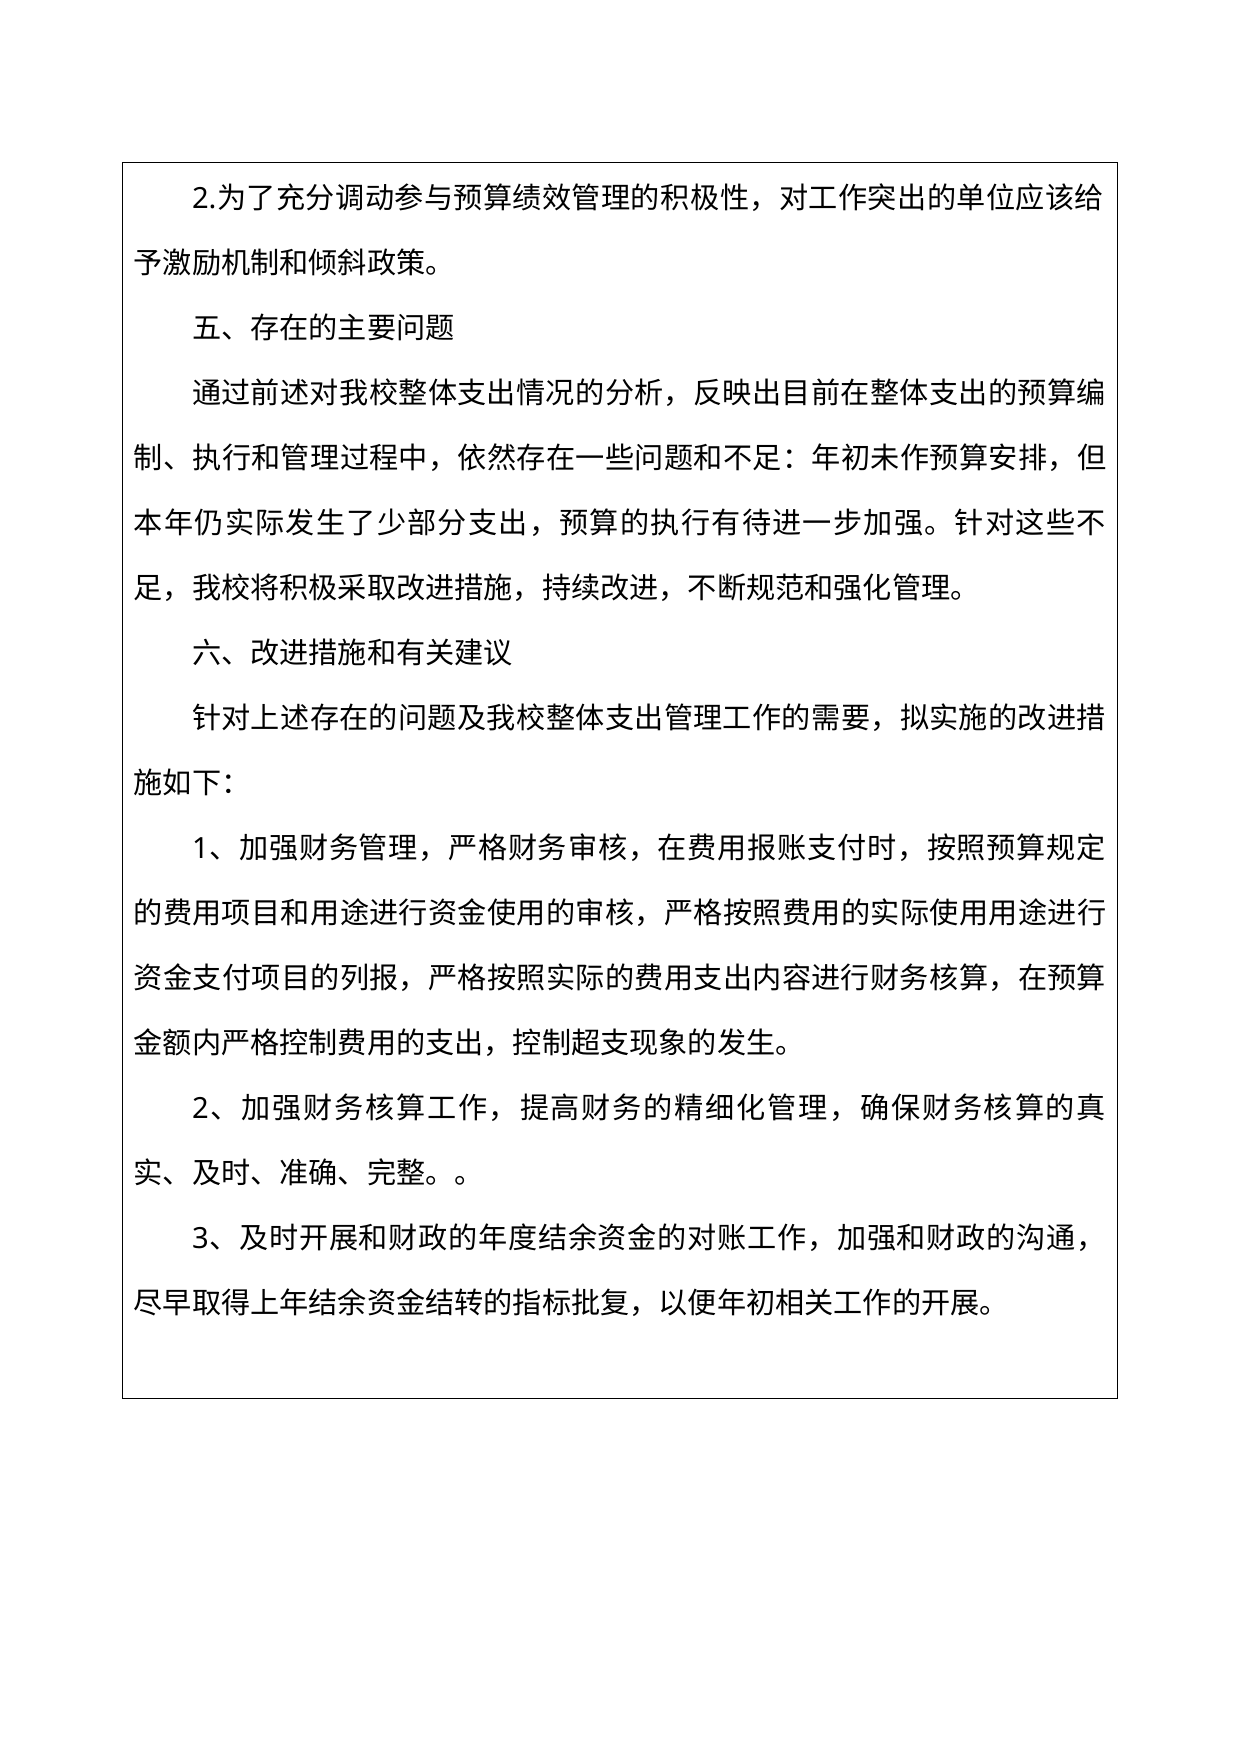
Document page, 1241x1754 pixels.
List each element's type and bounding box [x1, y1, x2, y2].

table_header [123, 163, 1117, 1398]
